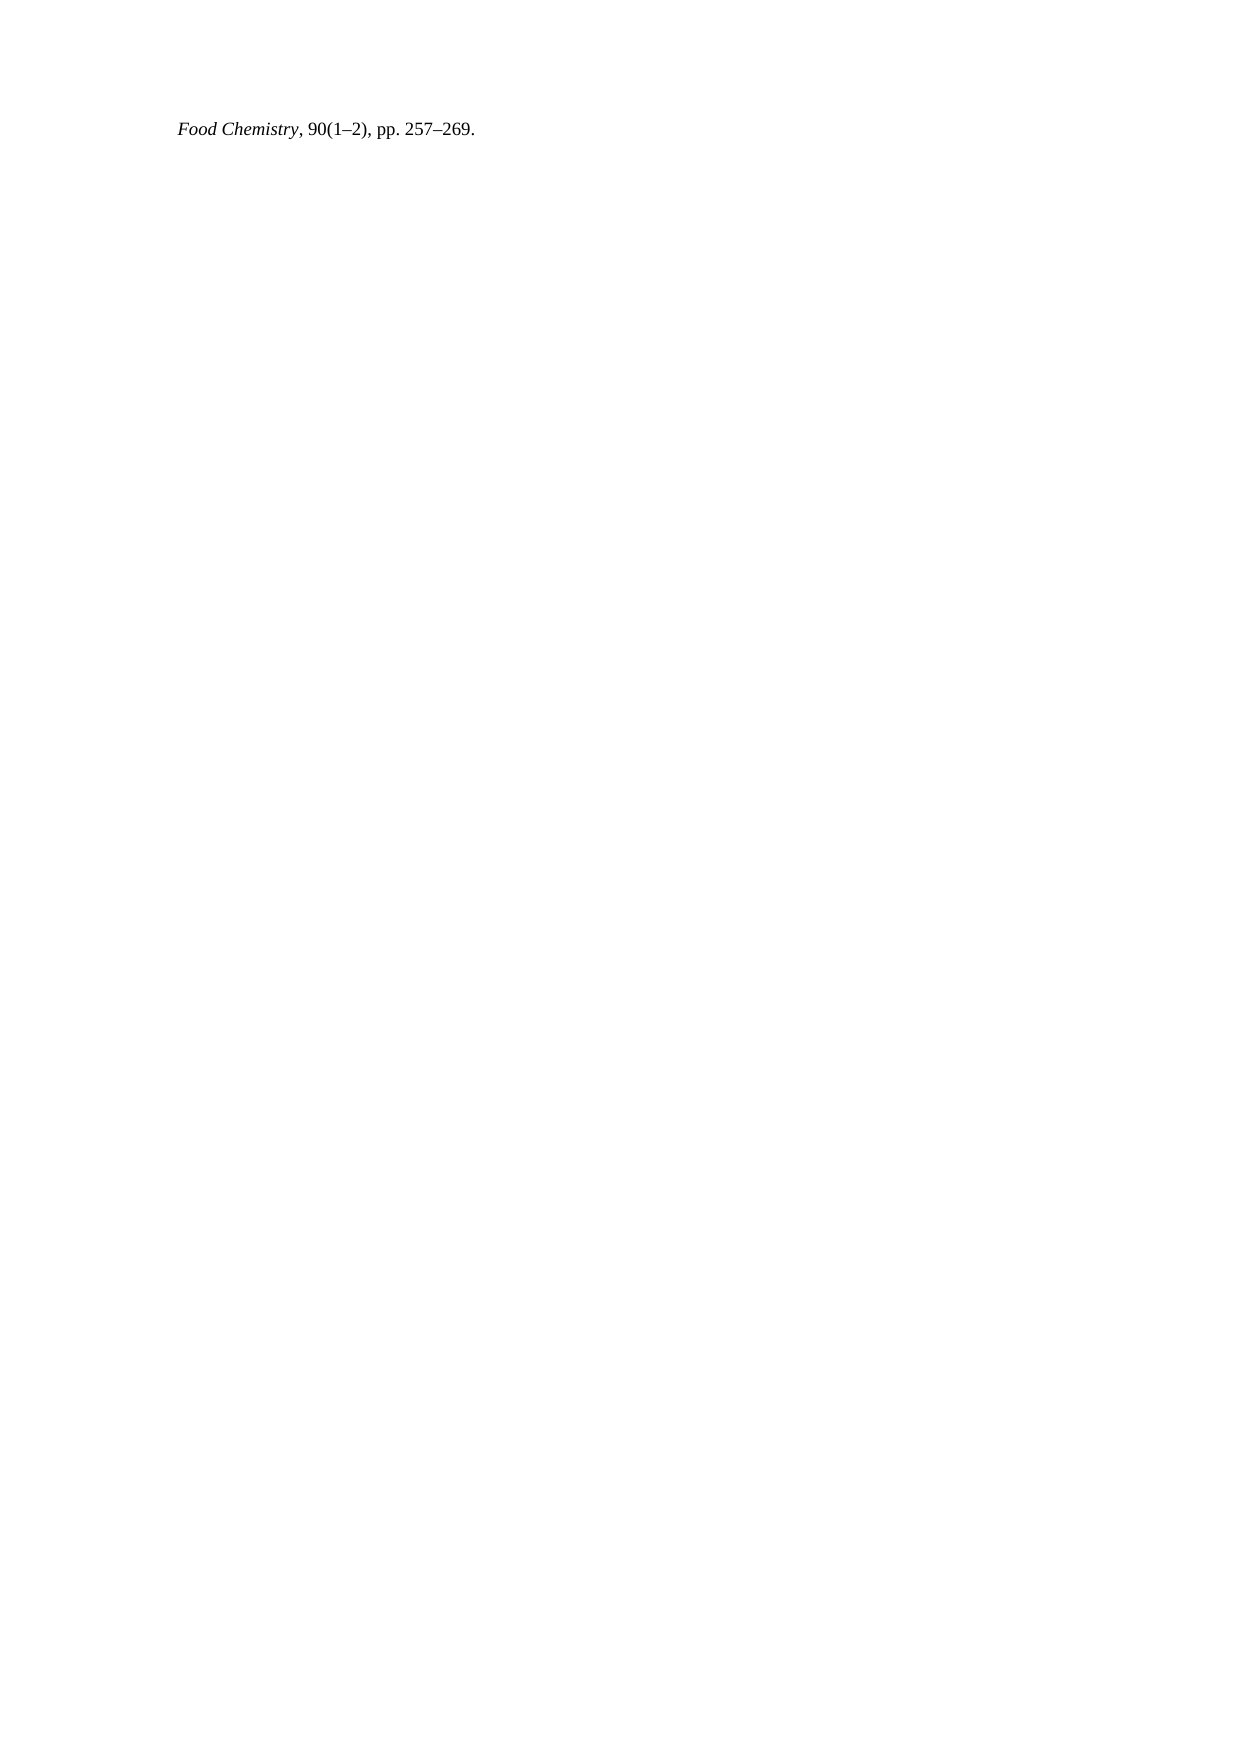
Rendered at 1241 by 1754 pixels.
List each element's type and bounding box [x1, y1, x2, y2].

text [177, 118, 1122, 140]
